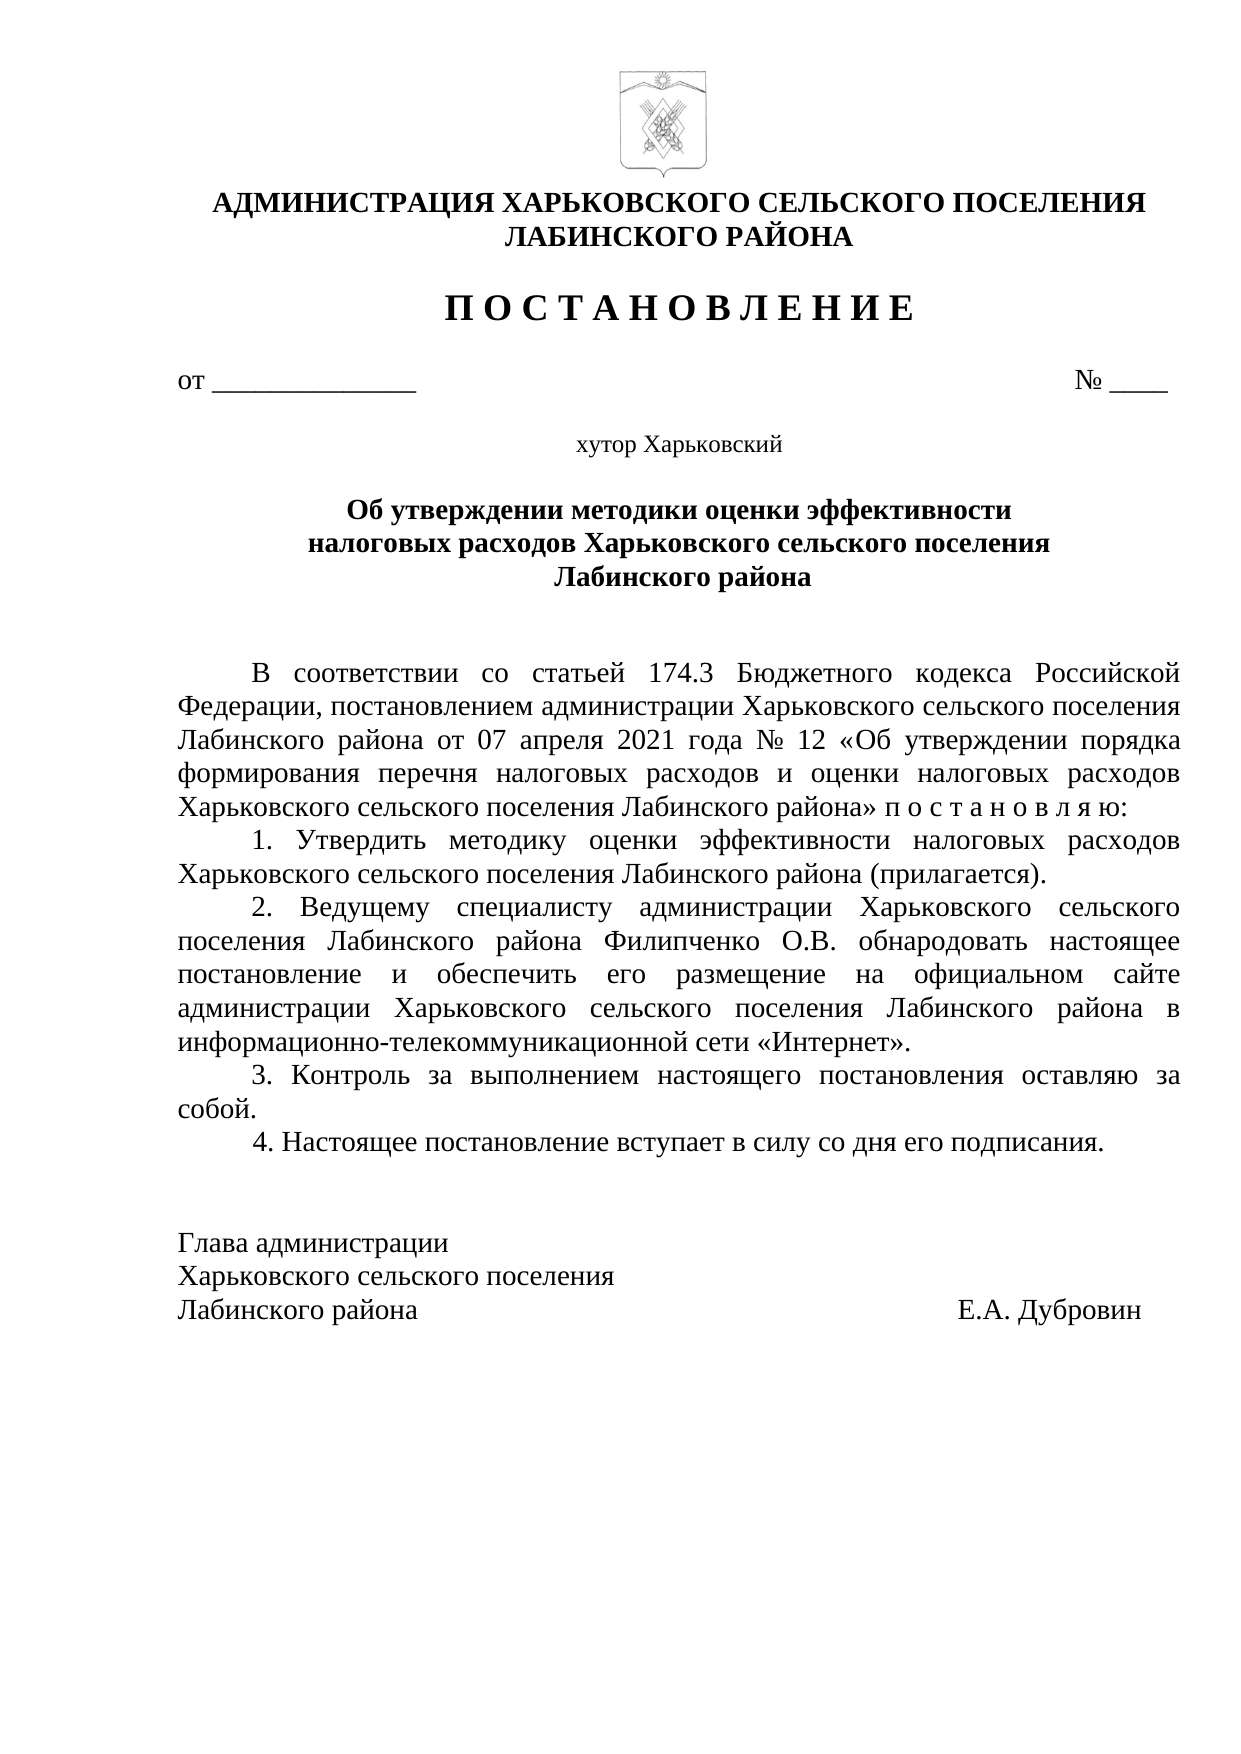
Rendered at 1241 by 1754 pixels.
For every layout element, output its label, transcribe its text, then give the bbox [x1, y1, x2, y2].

text АДМИНИСТРАЦИЯ ХАРЬКОВСКОГО СЕЛЬСКОГО ПОСЕЛЕНИЯ ЛАБИНСКОГО РАЙОНА [177, 185, 1181, 252]
text Лабинского района Е.А. Дубровин [177, 1292, 1181, 1326]
text хутор Харьковский [177, 429, 1181, 458]
text налоговых расходов Харьковского сельского поселения [177, 525, 1181, 559]
text Лабинского района [177, 559, 1181, 592]
text П О С Т А Н О В Л Е Н И Е [177, 286, 1181, 329]
text 2. Ведущему специалисту администрации Харьковского сельского поселения Лабинского района Филипченко О.В. обнародовать настоящее постановление и обеспечить его размещение на официальном сайте администрации Харьковского сельского поселения Лабинского района в информационно-телекоммуникационной сети «Интернет». [177, 889, 1181, 1057]
text от ______________ № ____ [177, 362, 1181, 396]
text Об утверждении методики оценки эффективности [177, 492, 1181, 525]
text Глава администрации [177, 1225, 1181, 1258]
text 4. Настоящее постановление вступает в силу со дня его подписания. [177, 1124, 1181, 1158]
picture [618, 68, 708, 180]
text 1. Утвердить методику оценки эффективности налоговых расходов Харьковского сельского поселения Лабинского района (прилагается). [177, 822, 1181, 889]
text 3. Контроль за выполнением настоящего постановления оставляю за собой. [177, 1057, 1181, 1124]
text Харьковского сельского поселения [177, 1258, 1181, 1292]
text В соответствии со статьей 174.3 Бюджетного кодекса Российской Федерации, постановлением администрации Харьковского сельского поселения Лабинского района от 07 апреля 2021 года № 12 «Об утверждении порядка формирования перечня налоговых расходов и оценки налоговых расходов Харьковского сельского поселения Лабинского района» п о с т а н о в л я ю: [177, 655, 1181, 822]
